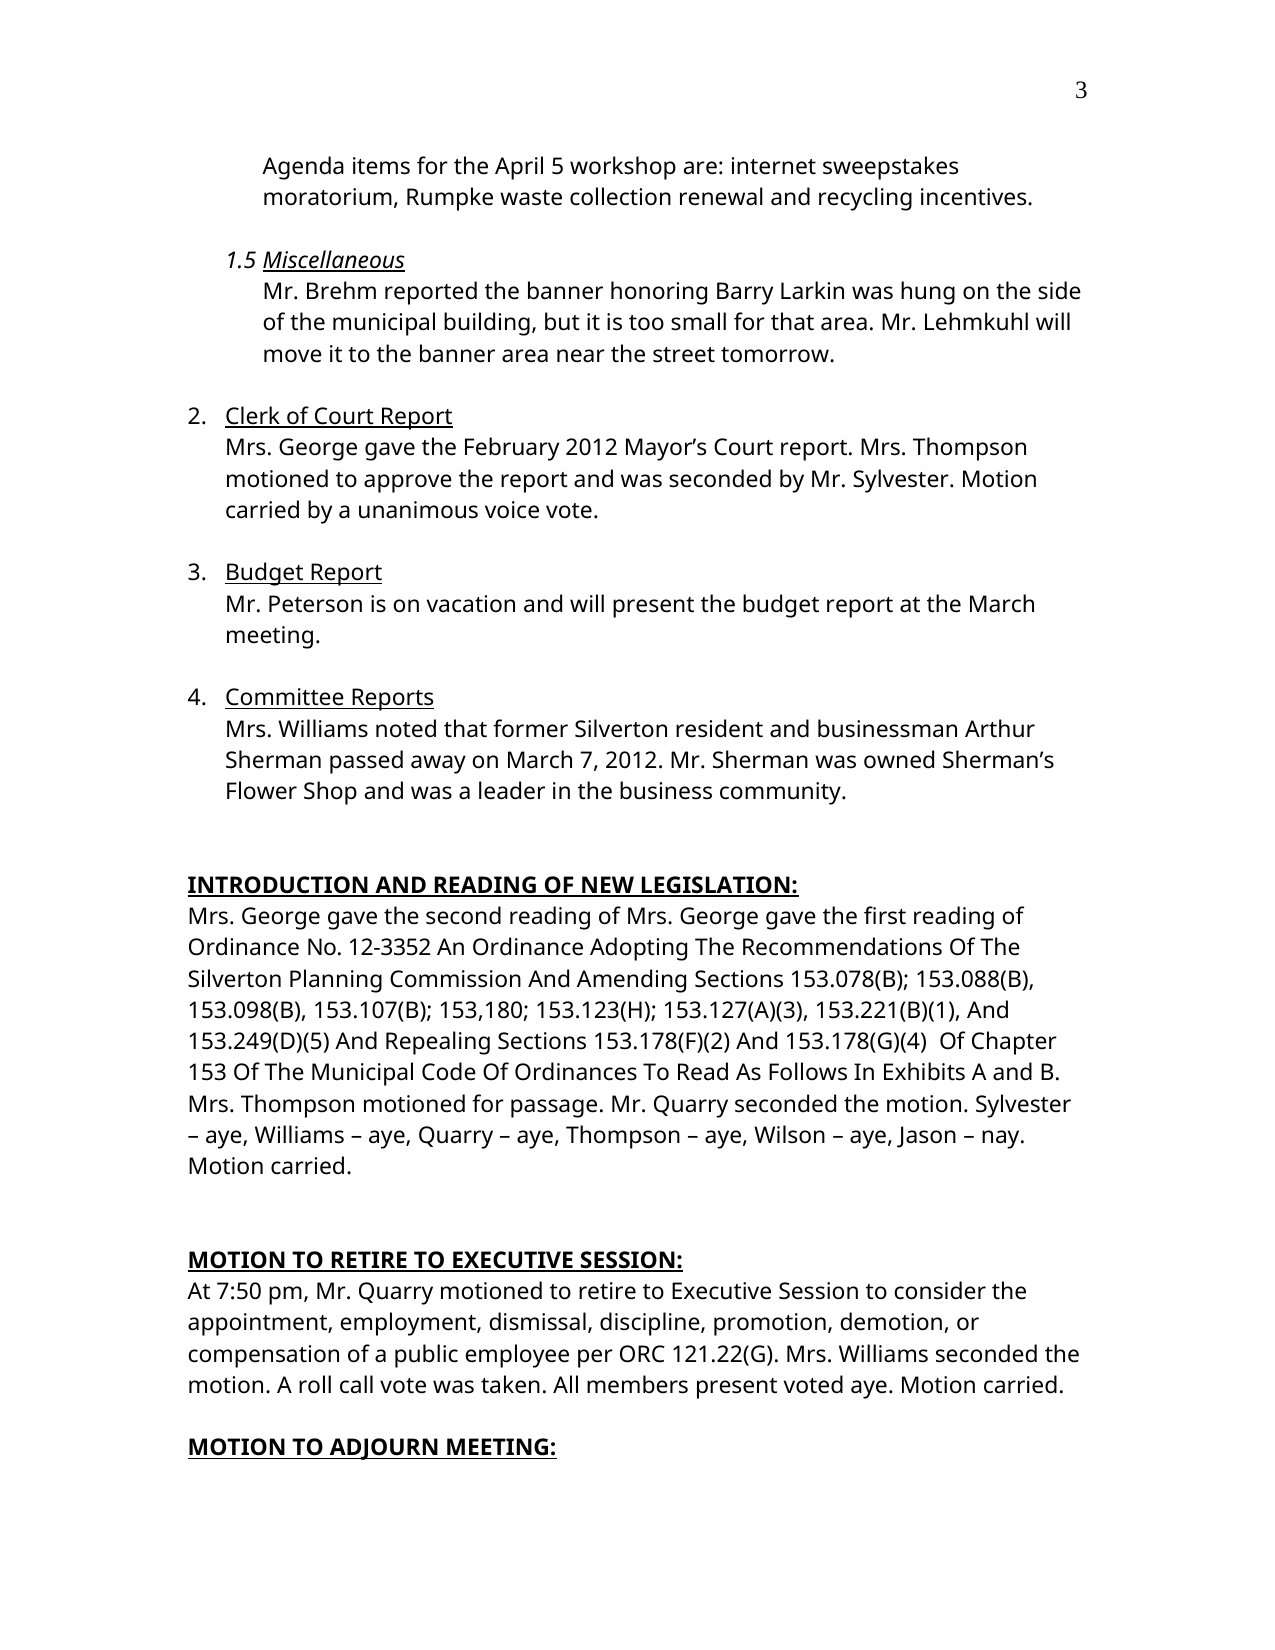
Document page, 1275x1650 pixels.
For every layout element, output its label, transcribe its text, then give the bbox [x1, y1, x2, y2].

text INTRODUCTION AND READING OF NEW LEGISLATION: [187, 869, 1087, 900]
text Mrs. George gave the second reading of Mrs. George gave the first reading of Ordinance No. 12-3352 An Ordinance Adopting The Recommendations Of The Silverton Planning Commission And Amending Sections 153.078(B); 153.088(B), 153.098(B), 153.107(B); 153,180; 153.123(H); 153.127(A)(3), 153.221(B)(1), And 153.249(D)(5) And Repealing Sections 153.178(F)(2) And 153.178(G)(4) Of Chapter 153 Of The Municipal Code Of Ordinances To Read As Follows In Exhibits A and B. Mrs. Thompson motioned for passage. Mr. Quarry seconded the motion. Sylvester – aye, Williams – aye, Quarry – aye, Thompson – aye, Wilson – aye, Jason – nay. Motion carried. [187, 900, 1087, 1181]
text MOTION TO RETIRE TO EXECUTIVE SESSION: [187, 1244, 1087, 1275]
text Mrs. George gave the February 2012 Mayor’s Court report. Mrs. Thompson motioned to approve the report and was seconded by Mr. Sylvester. Motion carried by a unanimous voice vote. [225, 431, 1087, 525]
text Mrs. Williams noted that former Silverton resident and businessman Arthur Sherman passed away on March 7, 2012. Mr. Sherman was owned Sherman’s Flower Shop and was a leader in the business community. [225, 712, 1087, 806]
list Miscellaneous [225, 244, 1087, 275]
text Mr. Peterson is on vacation and will present the budget report at the March meeting. [225, 587, 1087, 650]
list Clerk of Court Report [187, 400, 1087, 431]
text At 7:50 pm, Mr. Quarry motioned to retire to Executive Session to consider the appointment, employment, dismissal, discipline, promotion, demotion, or compensation of a public employee per ORC 121.22(G). Mrs. Williams seconded the motion. A roll call vote was taken. All members present voted aye. Motion carried. [187, 1275, 1087, 1400]
text MOTION TO ADJOURN MEETING: [187, 1431, 1087, 1462]
text Mr. Brehm reported the banner honoring Barry Larkin was hung on the side of the municipal building, but it is too small for that area. Mr. Lehmkuhl will move it to the banner area near the street tomorrow. [262, 275, 1087, 369]
list Committee Reports [187, 681, 1087, 712]
list Budget Report [187, 556, 1087, 587]
text Agenda items for the April 5 workshop are: internet sweepstakes moratorium, Rumpke waste collection renewal and recycling incentives. [262, 150, 1087, 212]
